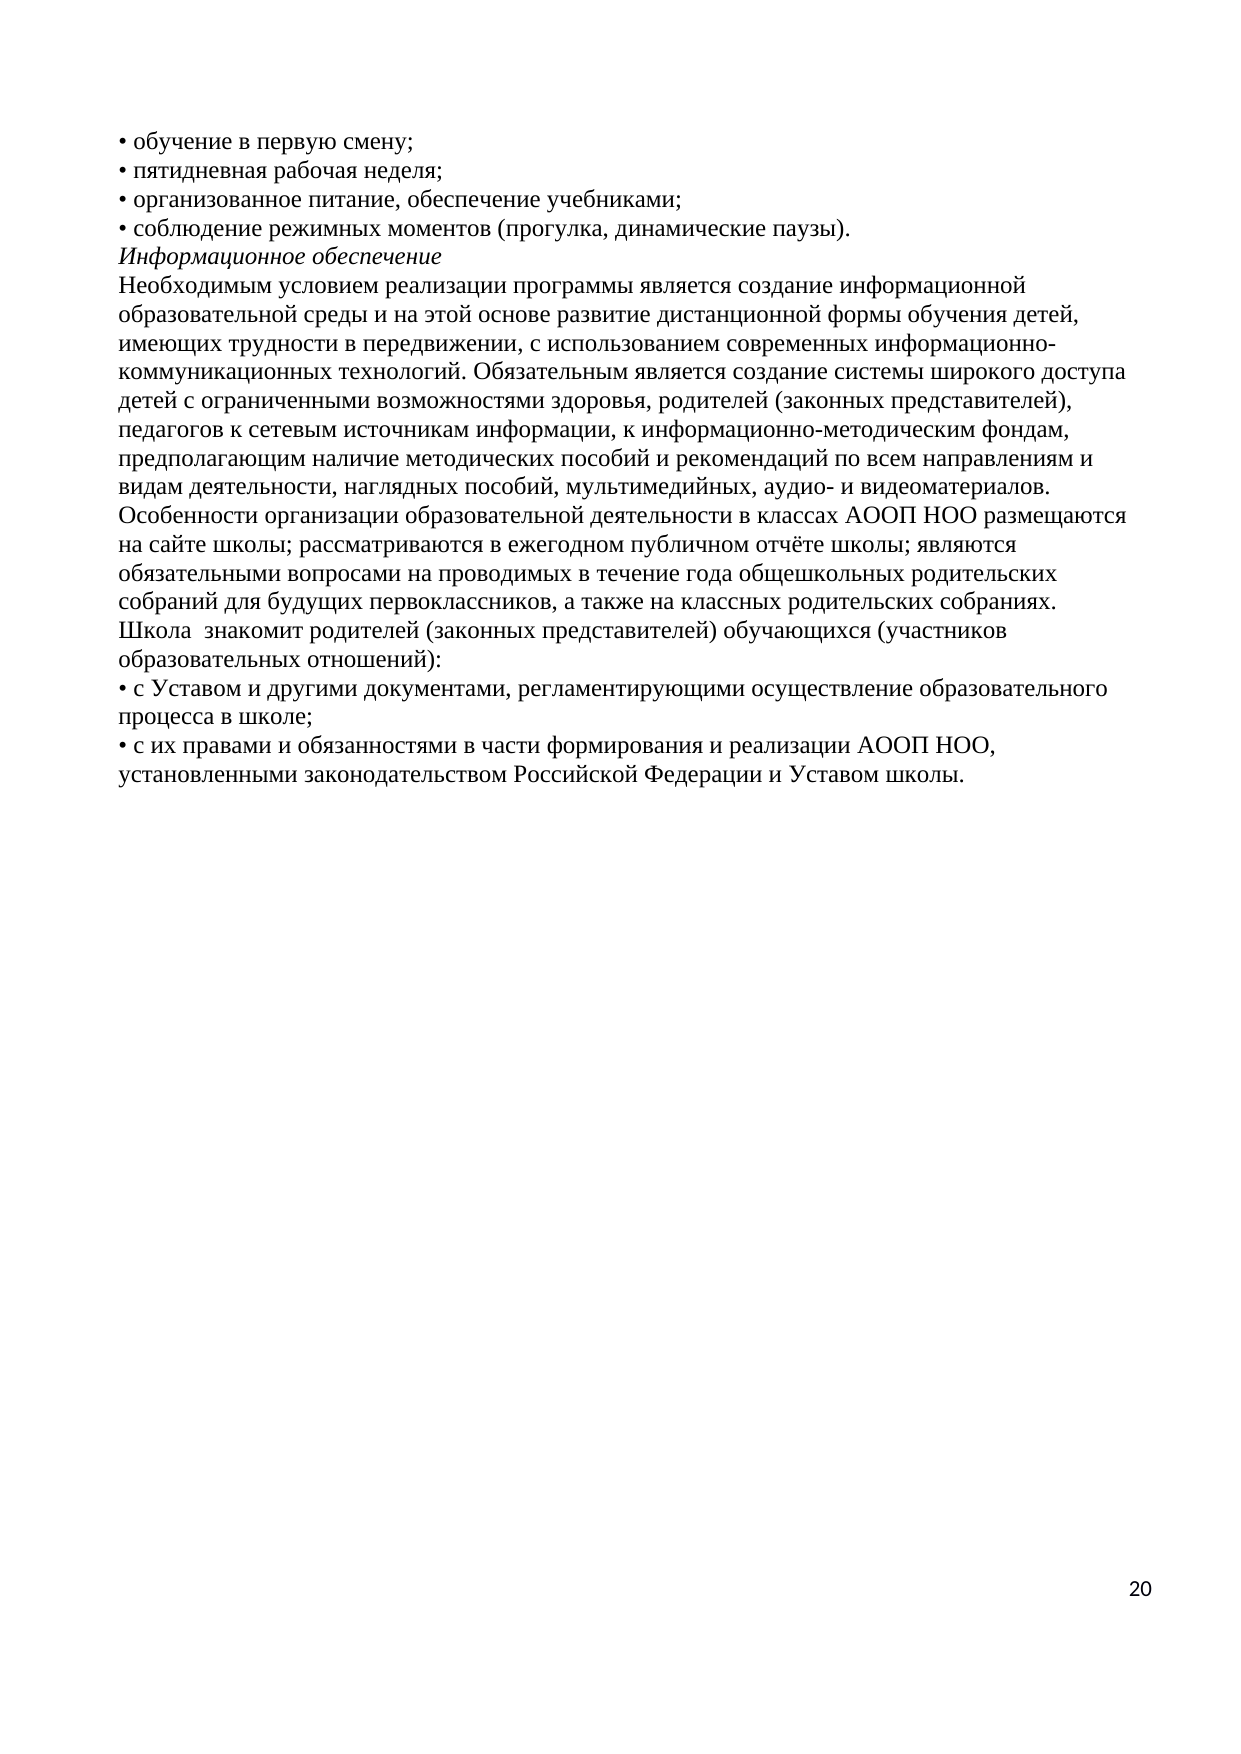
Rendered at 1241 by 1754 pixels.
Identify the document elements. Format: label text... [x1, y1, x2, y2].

text Информационное обеспечение [118, 241, 1152, 270]
text • организованное питание, обеспечение учебниками; [118, 184, 1152, 213]
text • обучение в первую смену; [118, 126, 1152, 155]
text Особенности организации образовательной деятельности в классах АООП НОО размещаются на сайте школы; рассматриваются в ежегодном публичном отчёте школы; являются обязательными вопросами на проводимых в течение года общешкольных родительских собраний для будущих первоклассников, а также на классных родительских собраниях. [118, 500, 1152, 615]
text • соблюдение режимных моментов (прогулка, динамические паузы). [118, 213, 1152, 241]
text • пятидневная рабочая неделя; [118, 155, 1152, 184]
text Необходимым условием реализации программы является создание информационной образовательной среды и на этой основе развитие дистанционной формы обучения детей, имеющих трудности в передвижении, с использованием современных информационно-коммуникационных технологий. Обязательным является создание системы широкого доступа детей с ограниченными возможностями здоровья, родителей (законных представителей), педагогов к сетевым источникам информации, к информационно-методическим фондам, предполагающим наличие методических пособий и рекомендаций по всем направлениям и видам деятельности, наглядных пособий, мультимедийных, аудио- и видеоматериалов. [118, 270, 1152, 500]
text • с их правами и обязанностями в части формирования и реализации АООП НОО, установленными законодательством Российской Федерации и Уставом школы. [118, 730, 1152, 788]
text Школа знакомит родителей (законных представителей) обучающихся (участников образовательных отношений): [118, 615, 1152, 673]
text • с Уставом и другими документами, регламентирующими осуществление образовательного процесса в школе; [118, 673, 1152, 730]
